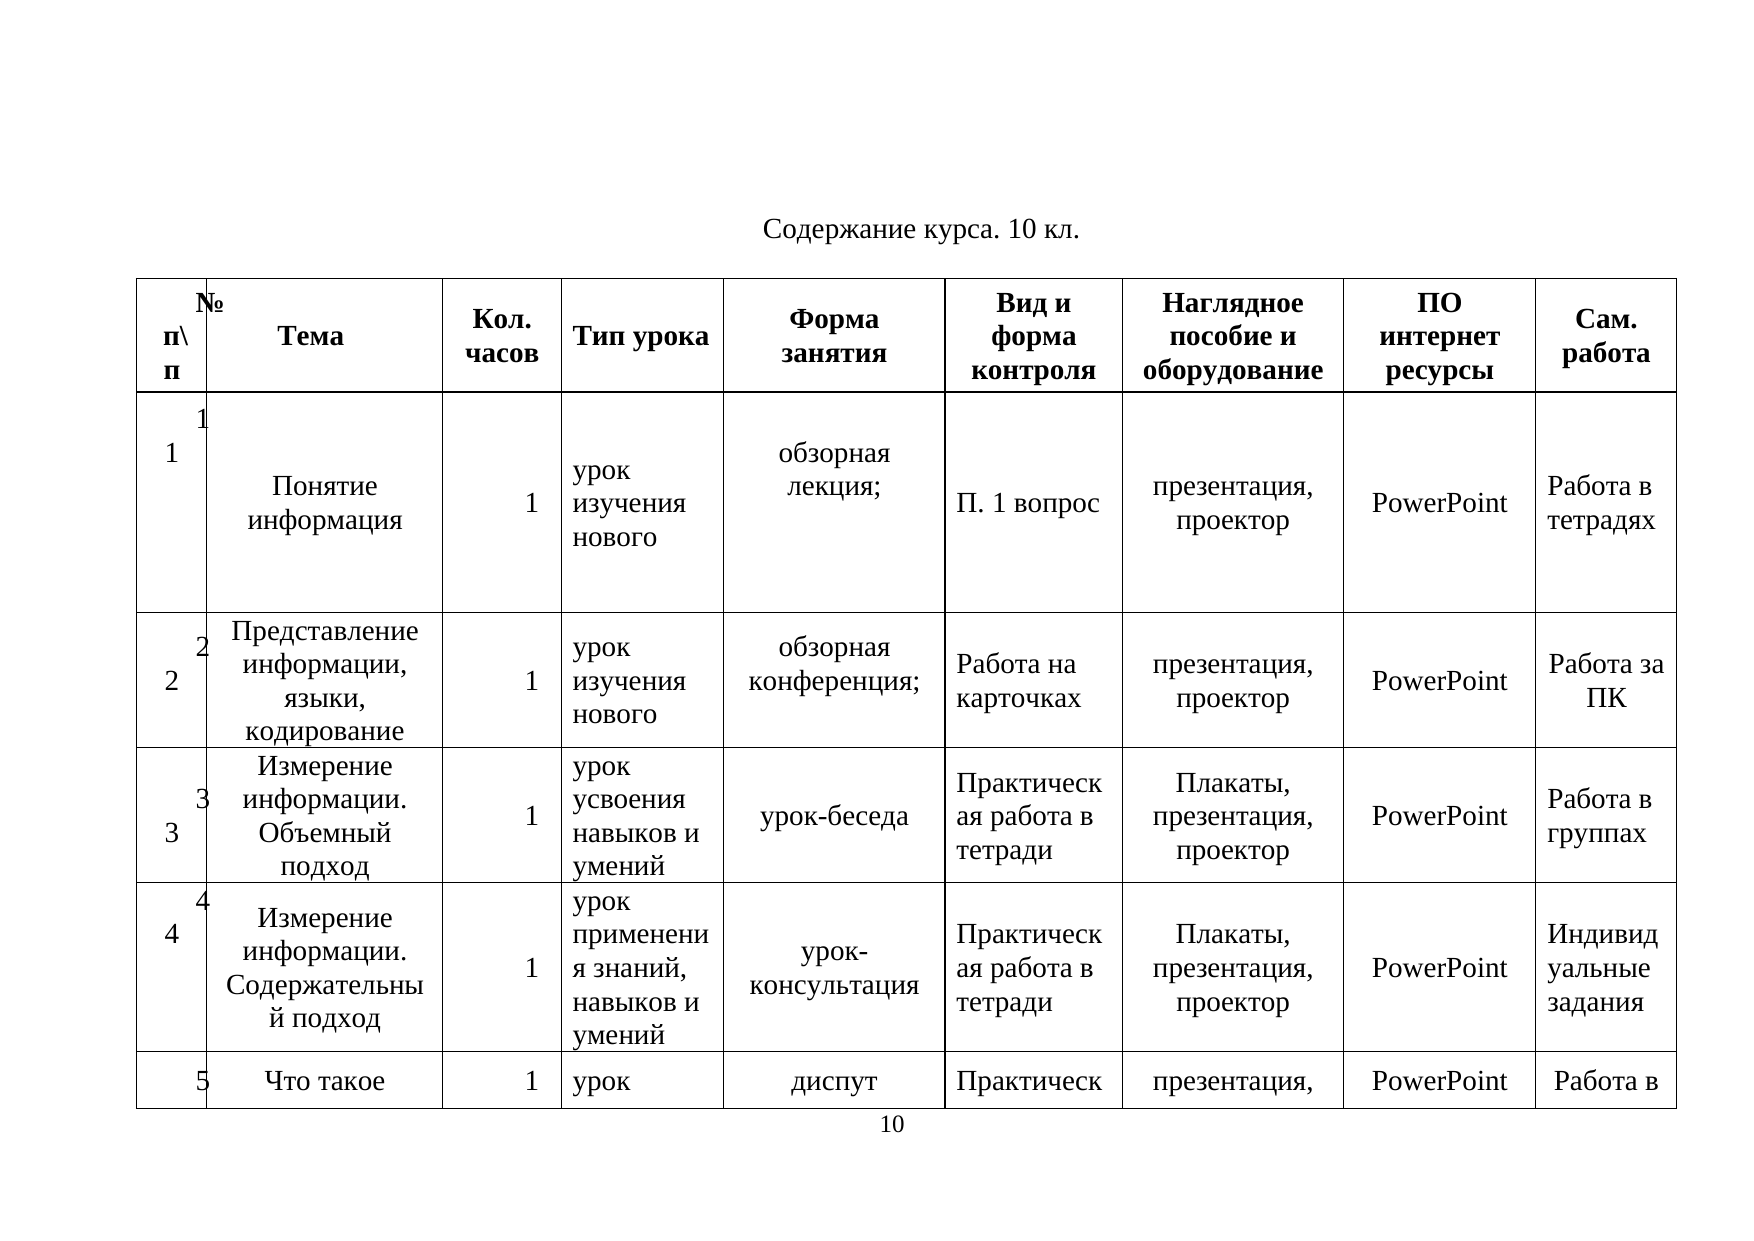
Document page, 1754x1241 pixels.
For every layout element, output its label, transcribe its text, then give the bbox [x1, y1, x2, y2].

table_cell Работа в парах [1536, 1052, 1676, 1108]
table_cell Практическая работа в тетради [946, 748, 1122, 882]
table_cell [1123, 1052, 1343, 1108]
table_cell урок-беседа [724, 748, 944, 882]
text Содержание курса. 10 кл. [148, 211, 1636, 244]
table_header Сам. работа [1536, 279, 1676, 391]
table_cell 1 [443, 393, 561, 612]
table_cell 1 [443, 883, 561, 1051]
table_cell Индивидуальные задания [1536, 883, 1676, 1051]
table_cell 1 [443, 748, 561, 882]
table_cell 33 [137, 748, 206, 882]
table_cell Плакаты, презентация, проектор [1123, 883, 1343, 1051]
table_cell Измерение информации. Содержательный подход [207, 883, 442, 1051]
table_cell PowerPoint [1344, 883, 1535, 1051]
table_header Наглядное пособие и оборудование [1123, 279, 1343, 391]
table_cell PowerPoint [1344, 1052, 1535, 1108]
table_header Форма занятия [724, 279, 944, 391]
table_cell Работа за ПК [1536, 613, 1676, 747]
table_cell П. 1 вопрос [946, 393, 1122, 612]
table_cell Плакаты, презентация, проектор [1123, 748, 1343, 882]
table_cell обзорная лекция; [724, 393, 944, 612]
table_header Тема [207, 279, 442, 391]
table_cell Представление информации, языки, кодирование [207, 613, 442, 747]
table_cell Измерение информации. Объемный подход [207, 748, 442, 882]
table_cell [946, 1052, 1122, 1108]
table_cell диспут [724, 1052, 944, 1108]
table_cell урок усвоения навыков и умений [562, 748, 723, 882]
table_cell 55 [137, 1052, 206, 1108]
table_cell урок изучения нового [562, 393, 723, 612]
table_cell Практическая работа в тетради [946, 883, 1122, 1051]
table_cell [562, 1052, 723, 1108]
table_cell 44 [137, 883, 206, 1051]
table_cell 1 [443, 1052, 561, 1108]
table_cell урок изучения нового [562, 613, 723, 747]
table_cell урок применения знаний, навыков и умений [562, 883, 723, 1051]
table_cell презентация, проектор [1123, 613, 1343, 747]
table_header Вид и форма контроля [946, 279, 1122, 391]
table_cell PowerPoint [1344, 393, 1535, 612]
table_cell Работа на карточках [946, 613, 1122, 747]
table_header № п\п [137, 279, 206, 391]
table_cell PowerPoint [1344, 613, 1535, 747]
table_cell Работа в тетрадях [1536, 393, 1676, 612]
table_header Тип урока [562, 279, 723, 391]
table_cell Работа в группах [1536, 748, 1676, 882]
table_cell 1 [443, 613, 561, 747]
table_cell обзорная конференция; [724, 613, 944, 747]
table_cell презентация, проектор [1123, 393, 1343, 612]
table_header ПО интернет ресурсы [1344, 279, 1535, 391]
table_cell урок-консультация [724, 883, 944, 1051]
table_cell 22 [137, 613, 206, 747]
table_cell Понятие информация [207, 393, 442, 612]
table_cell PowerPoint [1344, 748, 1535, 882]
table_cell Что такое система [207, 1052, 442, 1108]
table_cell 11 [137, 393, 206, 612]
table_header Кол. часов [443, 279, 561, 391]
